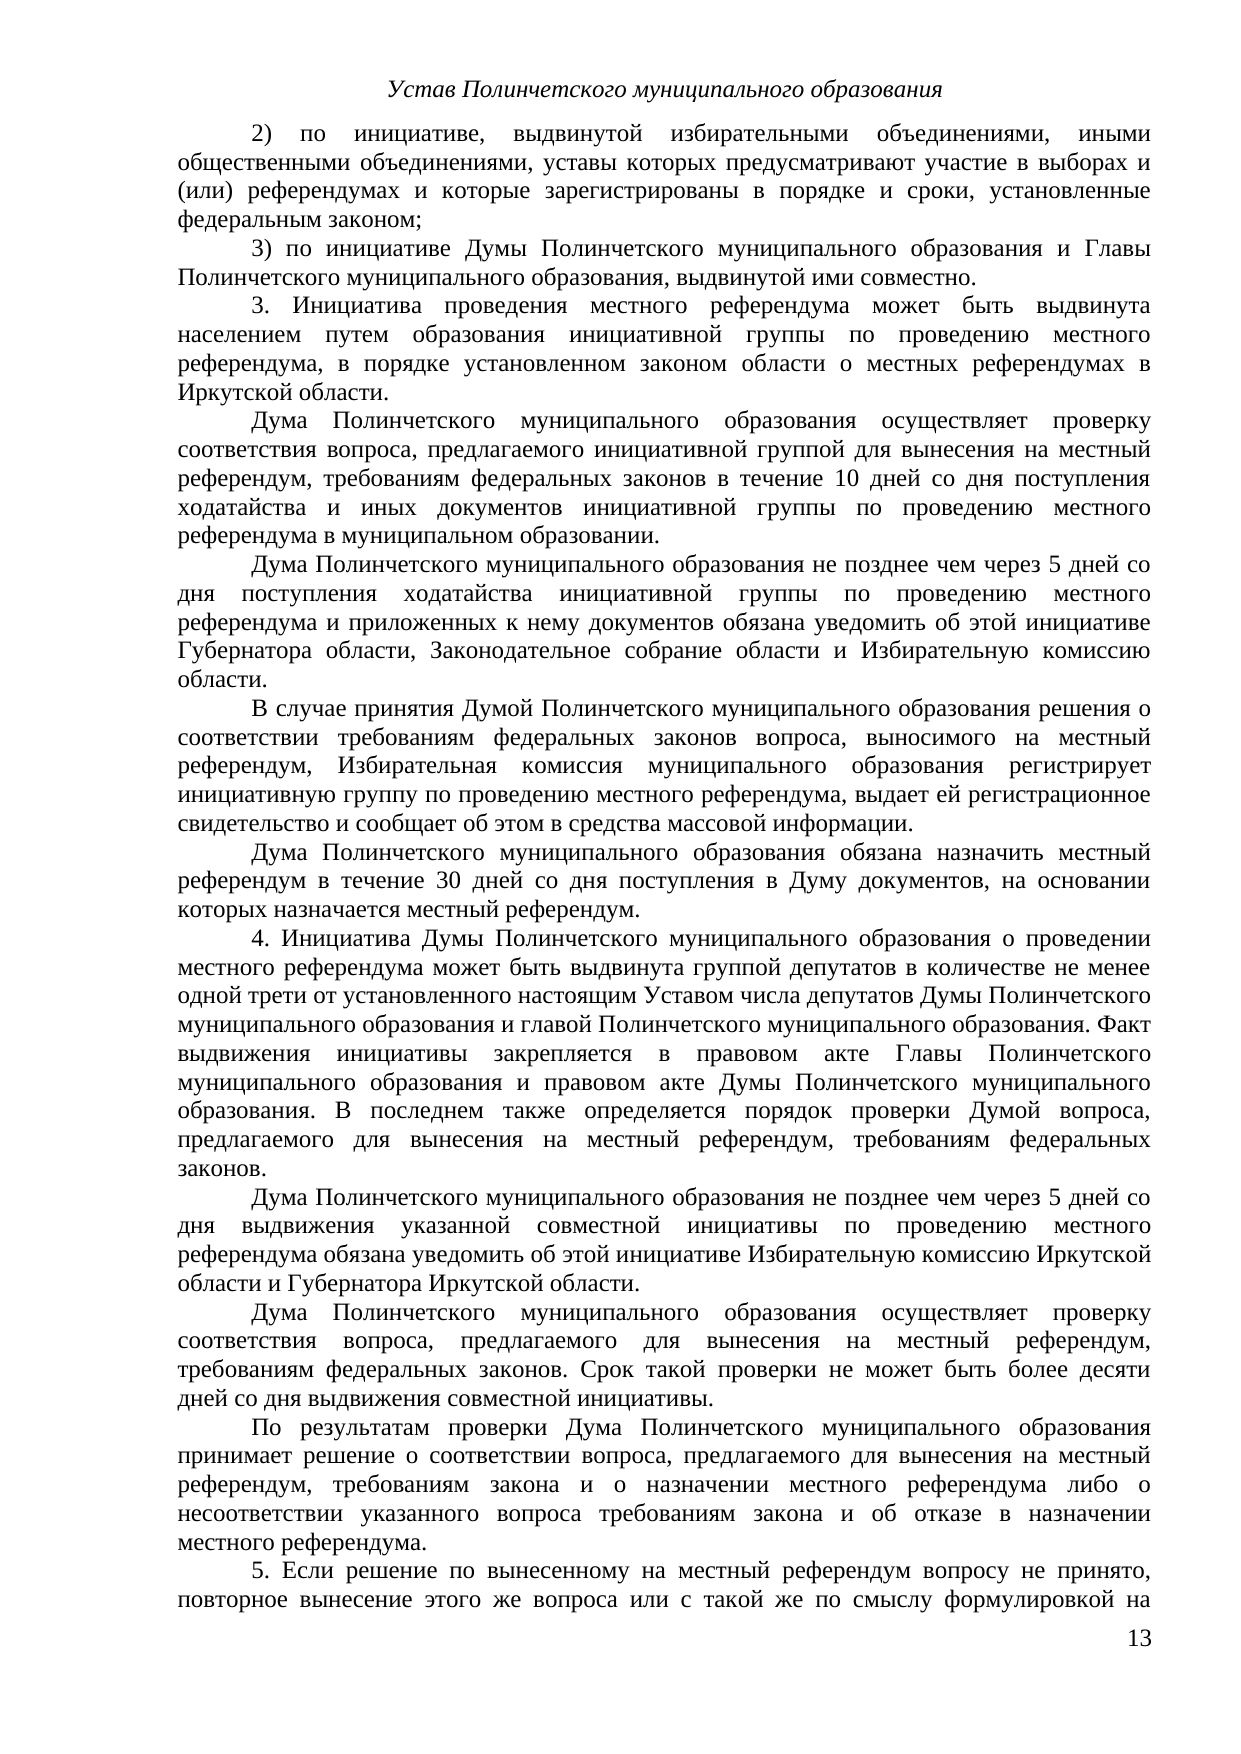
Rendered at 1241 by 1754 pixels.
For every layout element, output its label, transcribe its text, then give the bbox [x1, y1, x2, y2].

text По результатам проверки Дума Полинчетского муниципального образования принимает решение о соответствии вопроса, предлагаемого для вынесения на местный референдум, требованиям закона и о назначении местного референдума либо о несоответствии указанного вопроса требованиям закона и об отказе в назначении местного референдума. [177, 1412, 1152, 1556]
text 3) по инициативе Думы Полинчетского муниципального образования и Главы Полинчетского муниципального образования, выдвинутой ими совместно. [177, 233, 1152, 291]
text В случае принятия Думой Полинчетского муниципального образования решения о соответствии требованиям федеральных законов вопроса, выносимого на местный референдум, Избирательная комиссия муниципального образования регистрирует инициативную группу по проведению местного референдума, выдает ей регистрационное свидетельство и сообщает об этом в средства массовой информации. [177, 693, 1152, 837]
text Дума Полинчетского муниципального образования осуществляет проверку соответствия вопроса, предлагаемого инициативной группой для вынесения на местный референдум, требованиям федеральных законов в течение 10 дней со дня поступления ходатайства и иных документов инициативной группы по проведению местного референдума в муниципальном образовании. [177, 406, 1152, 549]
text Дума Полинчетского муниципального образования осуществляет проверку соответствия вопроса, предлагаемого для вынесения на местный референдум, требованиям федеральных законов. Срок такой проверки не может быть более десяти дней со дня выдвижения совместной инициативы. [177, 1297, 1152, 1412]
text 4. Инициатива Думы Полинчетского муниципального образования о проведении местного референдума может быть выдвинута группой депутатов в количестве не менее одной трети от установленного настоящим Уставом числа депутатов Думы Полинчетского муниципального образования и главой Полинчетского муниципального образования. Факт выдвижения инициативы закрепляется в правовом акте Главы Полинчетского муниципального образования и правовом акте Думы Полинчетского муниципального образования. В последнем также определяется порядок проверки Думой вопроса, предлагаемого для вынесения на местный референдум, требованиям федеральных законов. [177, 923, 1152, 1182]
text 2) по инициативе, выдвинутой избирательными объединениями, иными общественными объединениями, уставы которых предусматривают участие в выборах и (или) референдумах и которые зарегистрированы в порядке и сроки, установленные федеральным законом; [177, 118, 1152, 233]
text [177, 1556, 1152, 1613]
text 3. Инициатива проведения местного референдума может быть выдвинута населением путем образования инициативной группы по проведению местного референдума, в порядке установленном законом области о местных референдумах в Иркутской области. [177, 291, 1152, 406]
text Дума Полинчетского муниципального образования не позднее чем через 5 дней со дня поступления ходатайства инициативной группы по проведению местного референдума и приложенных к нему документов обязана уведомить об этой инициативе Губернатора области, Законодательное собрание области и Избирательную комиссию области. [177, 549, 1152, 693]
text Дума Полинчетского муниципального образования обязана назначить местный референдум в течение 30 дней со дня поступления в Думу документов, на основании которых назначается местный референдум. [177, 837, 1152, 923]
text Дума Полинчетского муниципального образования не позднее чем через 5 дней со дня выдвижения указанной совместной инициативы по проведению местного референдума обязана уведомить об этой инициативе Избирательную комиссию Иркутской области и Губернатора Иркутской области. [177, 1182, 1152, 1297]
